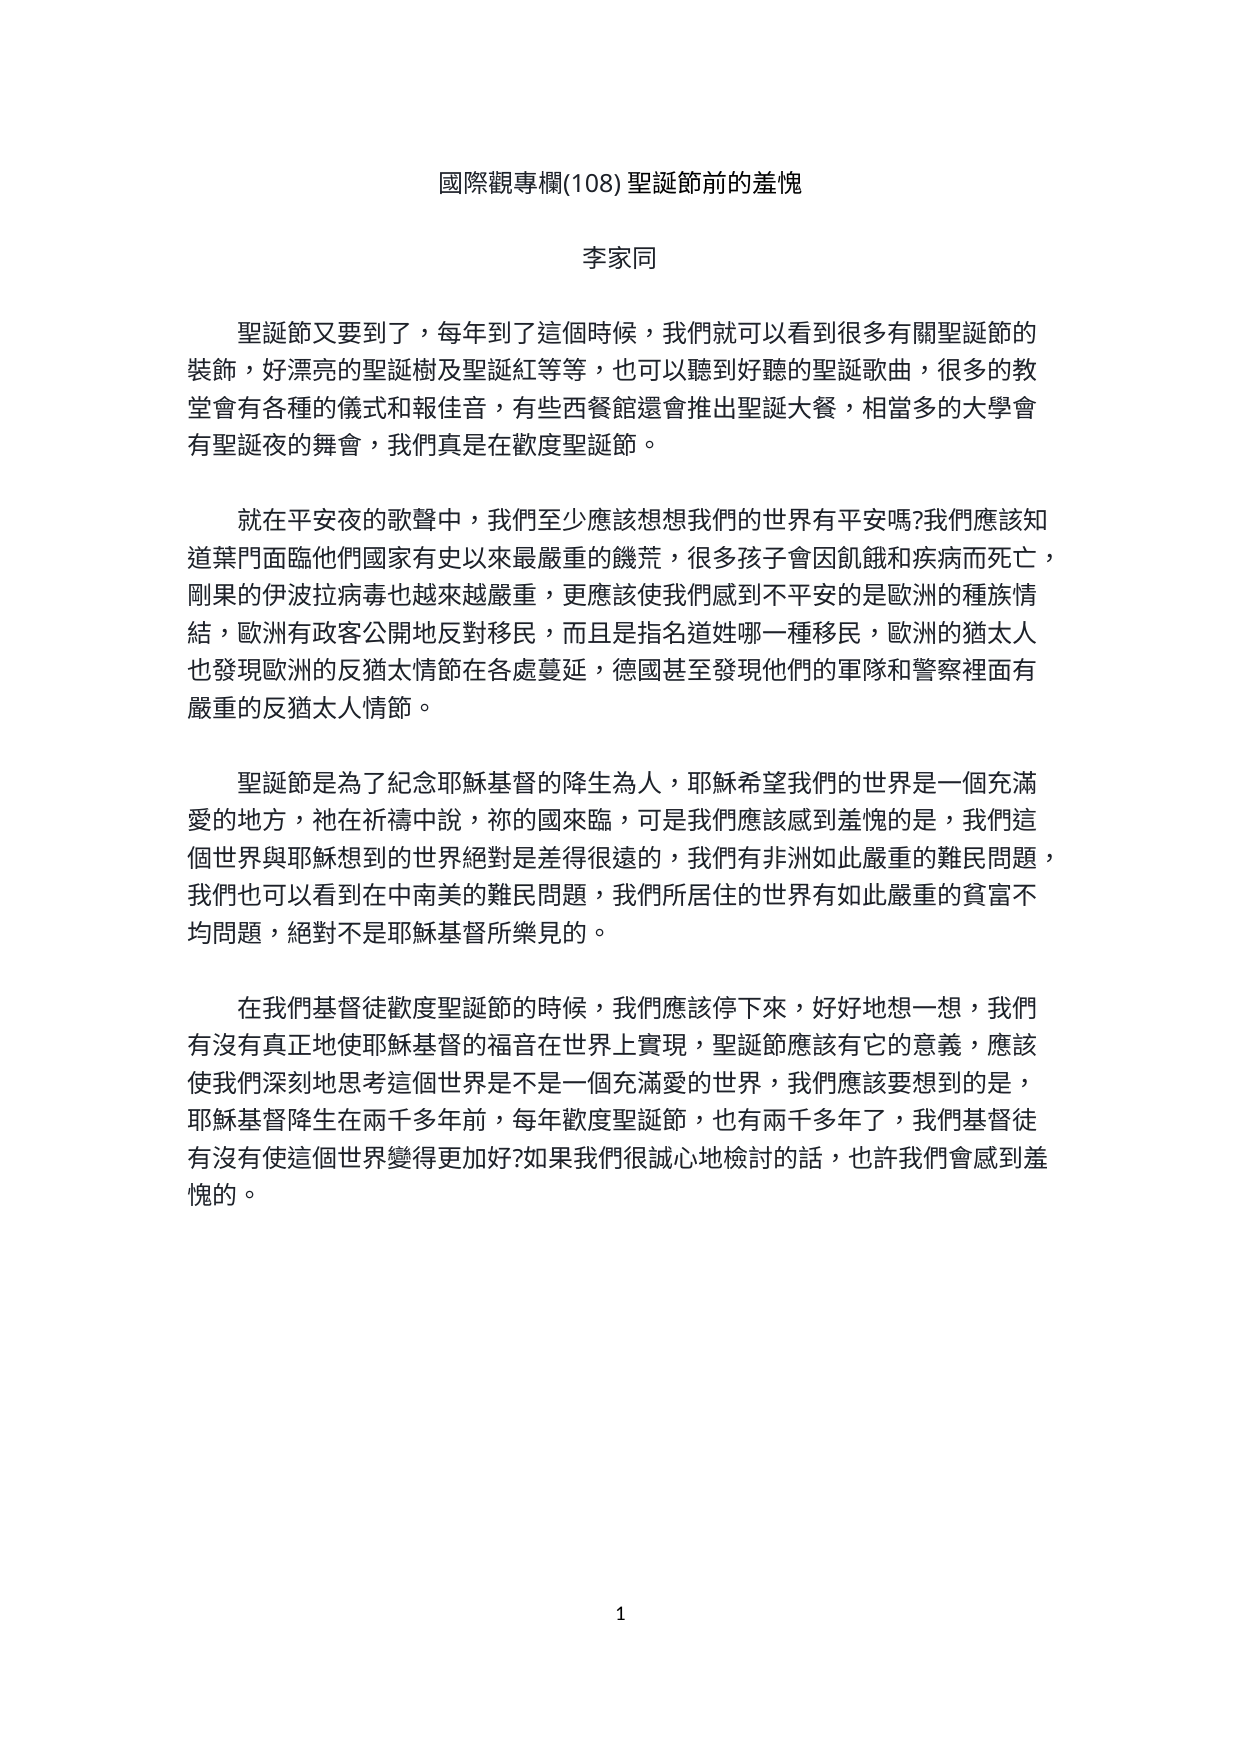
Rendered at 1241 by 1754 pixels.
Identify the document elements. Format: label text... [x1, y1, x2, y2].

text 聖誕節又要到了，每年到了這個時候，我們就可以看到很多有關聖誕節的裝飾，好漂亮的聖誕樹及聖誕紅等等，也可以聽到好聽的聖誕歌曲，很多的教堂會有各種的儀式和報佳音，有些西餐館還會推出聖誕大餐，相當多的大學會有聖誕夜的舞會，我們真是在歡度聖誕節。 [187, 312, 1053, 462]
text 李家同 [187, 237, 1053, 275]
text 聖誕節是為了紀念耶穌基督的降生為人，耶穌希望我們的世界是一個充滿愛的地方，祂在祈禱中說，祢的國來臨，可是我們應該感到羞愧的是，我們這個世界與耶穌想到的世界絕對是差得很遠的，我們有非洲如此嚴重的難民問題，我們也可以看到在中南美的難民問題，我們所居住的世界有如此嚴重的貧富不均問題，絕對不是耶穌基督所樂見的。 [187, 762, 1053, 950]
text 在我們基督徒歡度聖誕節的時候，我們應該停下來，好好地想一想，我們有沒有真正地使耶穌基督的福音在世界上實現，聖誕節應該有它的意義，應該使我們深刻地思考這個世界是不是一個充滿愛的世界，我們應該要想到的是，耶穌基督降生在兩千多年前，每年歡度聖誕節，也有兩千多年了，我們基督徒有沒有使這個世界變得更加好?如果我們很誠心地檢討的話，也許我們會感到羞愧的。 [187, 987, 1053, 1212]
text 就在平安夜的歌聲中，我們至少應該想想我們的世界有平安嗎?我們應該知道葉門面臨他們國家有史以來最嚴重的饑荒，很多孩子會因飢餓和疾病而死亡，剛果的伊波拉病毒也越來越嚴重，更應該使我們感到不平安的是歐洲的種族情結，歐洲有政客公開地反對移民，而且是指名道姓哪一種移民，歐洲的猶太人也發現歐洲的反猶太情節在各處蔓延，德國甚至發現他們的軍隊和警察裡面有嚴重的反猶太人情節。 [187, 500, 1053, 725]
text 國際觀專欄(108) 聖誕節前的羞愧 [187, 162, 1053, 200]
